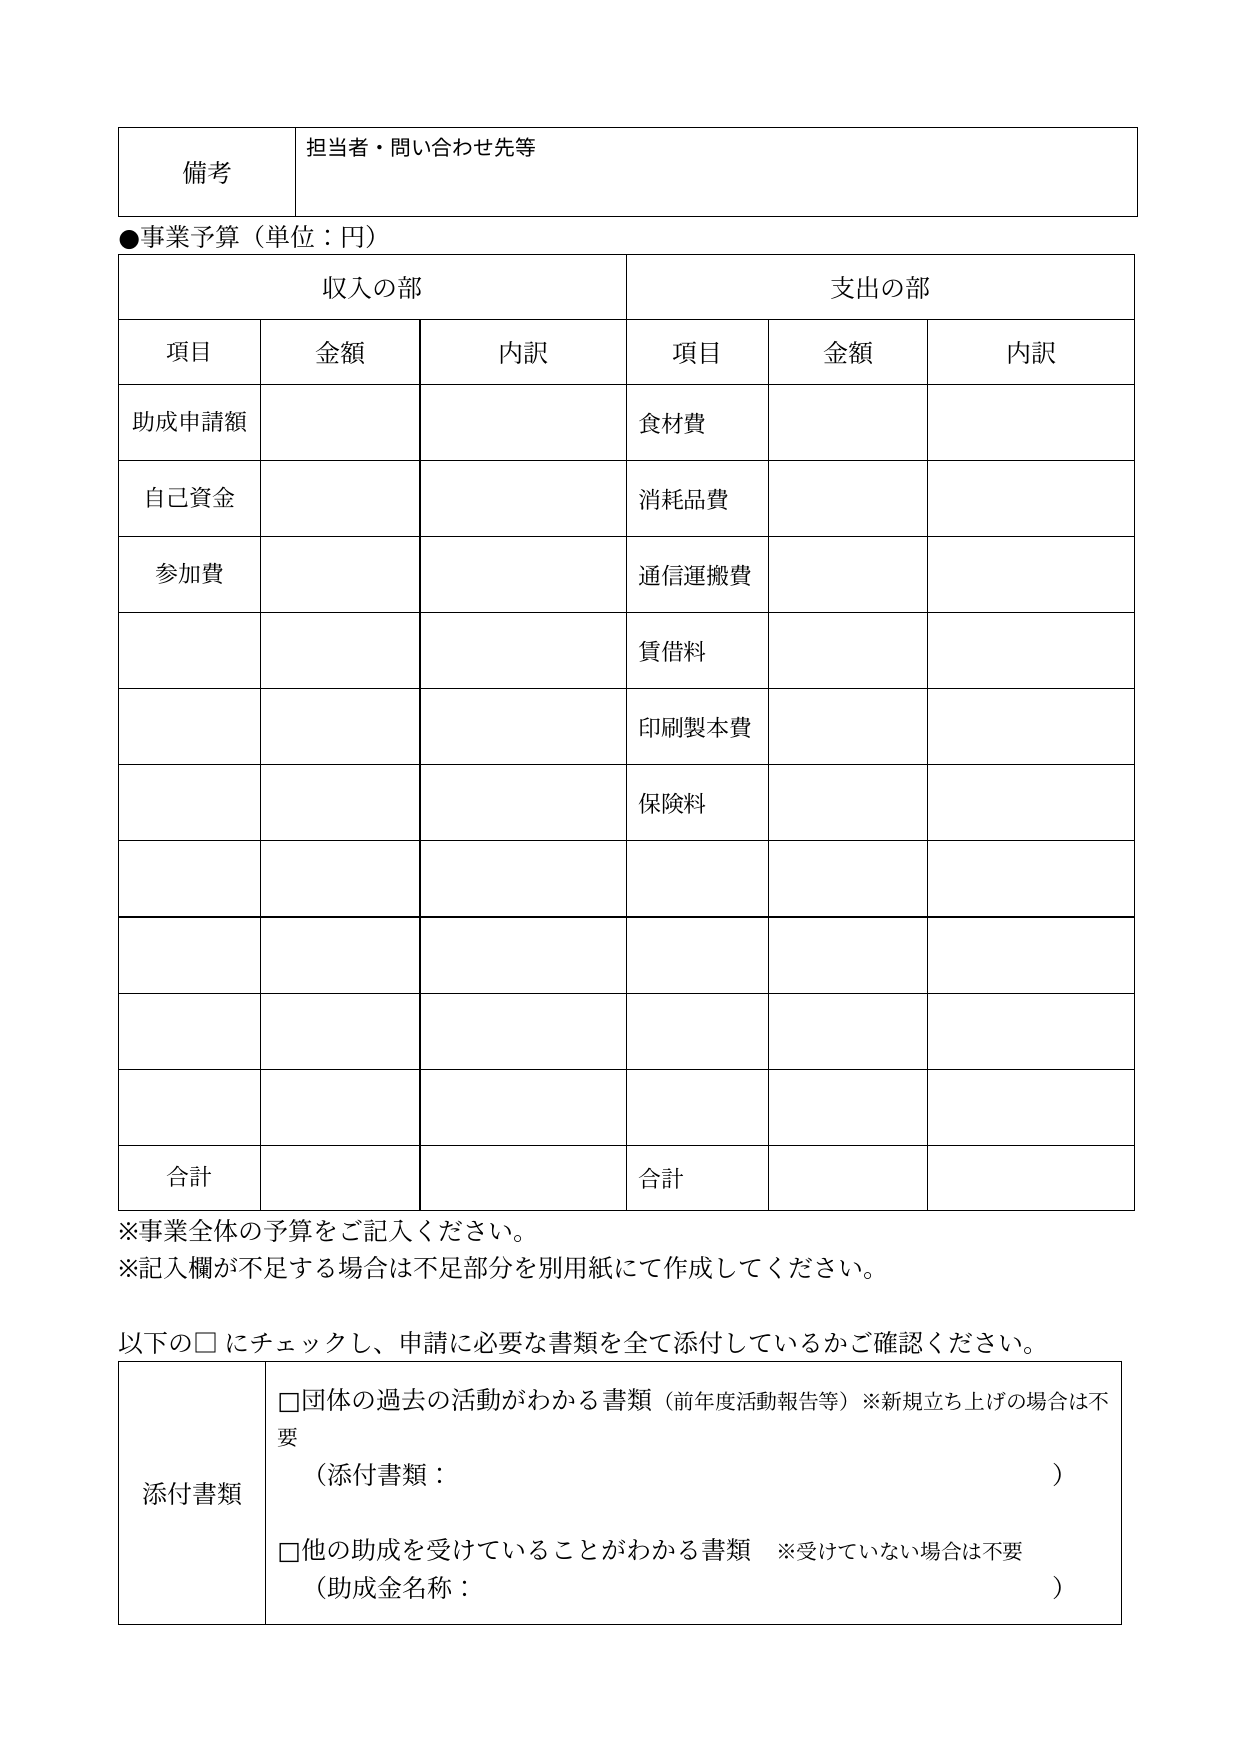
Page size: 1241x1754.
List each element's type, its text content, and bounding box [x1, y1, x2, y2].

table_cell 消耗品費 [627, 461, 768, 536]
table_cell [119, 765, 260, 840]
text 以下の□ にチェックし、申請に必要な書類を全て添付しているかご確認ください。 [118, 1323, 1122, 1361]
table_cell [928, 461, 1134, 536]
table_cell [261, 537, 419, 612]
table_cell [261, 918, 419, 992]
table_cell [928, 385, 1134, 460]
text ※事業全体の予算をご記入ください。 [118, 1211, 1122, 1248]
table_cell [421, 689, 626, 764]
table_cell 内訳 [421, 320, 626, 384]
table_cell [261, 765, 419, 840]
table_cell [928, 1070, 1134, 1144]
table_cell [119, 613, 260, 688]
table_cell [928, 537, 1134, 612]
table_cell [119, 841, 260, 916]
table_cell [261, 1070, 419, 1144]
table_cell 内訳 [928, 320, 1134, 384]
table_cell 賃借料 [627, 613, 768, 688]
table_cell [769, 1070, 927, 1144]
table_cell [928, 1146, 1134, 1209]
table_cell 合計 [627, 1146, 768, 1209]
table_cell [769, 1146, 927, 1209]
table_cell 項目 [119, 320, 260, 384]
table_cell [261, 461, 419, 536]
table_cell [261, 689, 419, 764]
table_cell 担当者・問い合わせ先等 [296, 128, 1137, 216]
table_cell 金額 [261, 320, 419, 384]
table_cell [627, 994, 768, 1068]
table_cell [421, 461, 626, 536]
table_cell [421, 1070, 626, 1144]
table_cell [928, 994, 1134, 1068]
table_cell 項目 [627, 320, 768, 384]
table_header 支出の部 [627, 255, 1134, 319]
table_cell [928, 918, 1134, 992]
table_cell 助成申請額 [119, 385, 260, 460]
table_cell [769, 689, 927, 764]
table_cell 参加費 [119, 537, 260, 612]
table_cell 備考 [119, 128, 295, 216]
table_cell 保険料 [627, 765, 768, 840]
table_cell [769, 537, 927, 612]
table_cell [627, 1070, 768, 1144]
table_cell [261, 841, 419, 916]
table_cell [421, 385, 626, 460]
table_cell [421, 537, 626, 612]
table_cell [769, 461, 927, 536]
table_cell [261, 613, 419, 688]
table_cell 合計 [119, 1146, 260, 1209]
table_header □団体の過去の活動がわかる書類（前年度活動報告等）※新規立ち上げの場合は不要 （添付書類： ） □他の助成を受けていることがわかる書類 ※受けていない場合は不要 （助成金名称： ） [266, 1362, 1121, 1624]
table_cell [119, 918, 260, 992]
table_cell [119, 689, 260, 764]
table_cell [627, 841, 768, 916]
table_cell [769, 765, 927, 840]
table_header 添付書類 [119, 1362, 265, 1624]
table_cell [421, 765, 626, 840]
table_cell [928, 765, 1134, 840]
table_cell [627, 918, 768, 992]
table_cell [119, 1070, 260, 1144]
table_cell 印刷製本費 [627, 689, 768, 764]
table_cell [261, 994, 419, 1068]
table_cell 金額 [769, 320, 927, 384]
table_cell [928, 613, 1134, 688]
table_cell 通信運搬費 [627, 537, 768, 612]
table_cell [261, 385, 419, 460]
table_cell [119, 994, 260, 1068]
table_cell [261, 1146, 419, 1209]
table_cell [769, 385, 927, 460]
text ●事業予算（単位：円） [118, 217, 1122, 254]
table_cell [421, 613, 626, 688]
table_cell 食材費 [627, 385, 768, 460]
table_cell [421, 841, 626, 916]
table_cell [421, 994, 626, 1068]
table_cell [769, 994, 927, 1068]
table_cell 自己資金 [119, 461, 260, 536]
table_cell [928, 689, 1134, 764]
table_cell [928, 841, 1134, 916]
table_cell [421, 1146, 626, 1209]
text ※記入欄が不足する場合は不足部分を別用紙にて作成してください。 [118, 1248, 1122, 1286]
table_header 収入の部 [119, 255, 626, 319]
table_cell [769, 613, 927, 688]
table_cell [769, 918, 927, 992]
table_cell [769, 841, 927, 916]
table_cell [421, 918, 626, 992]
